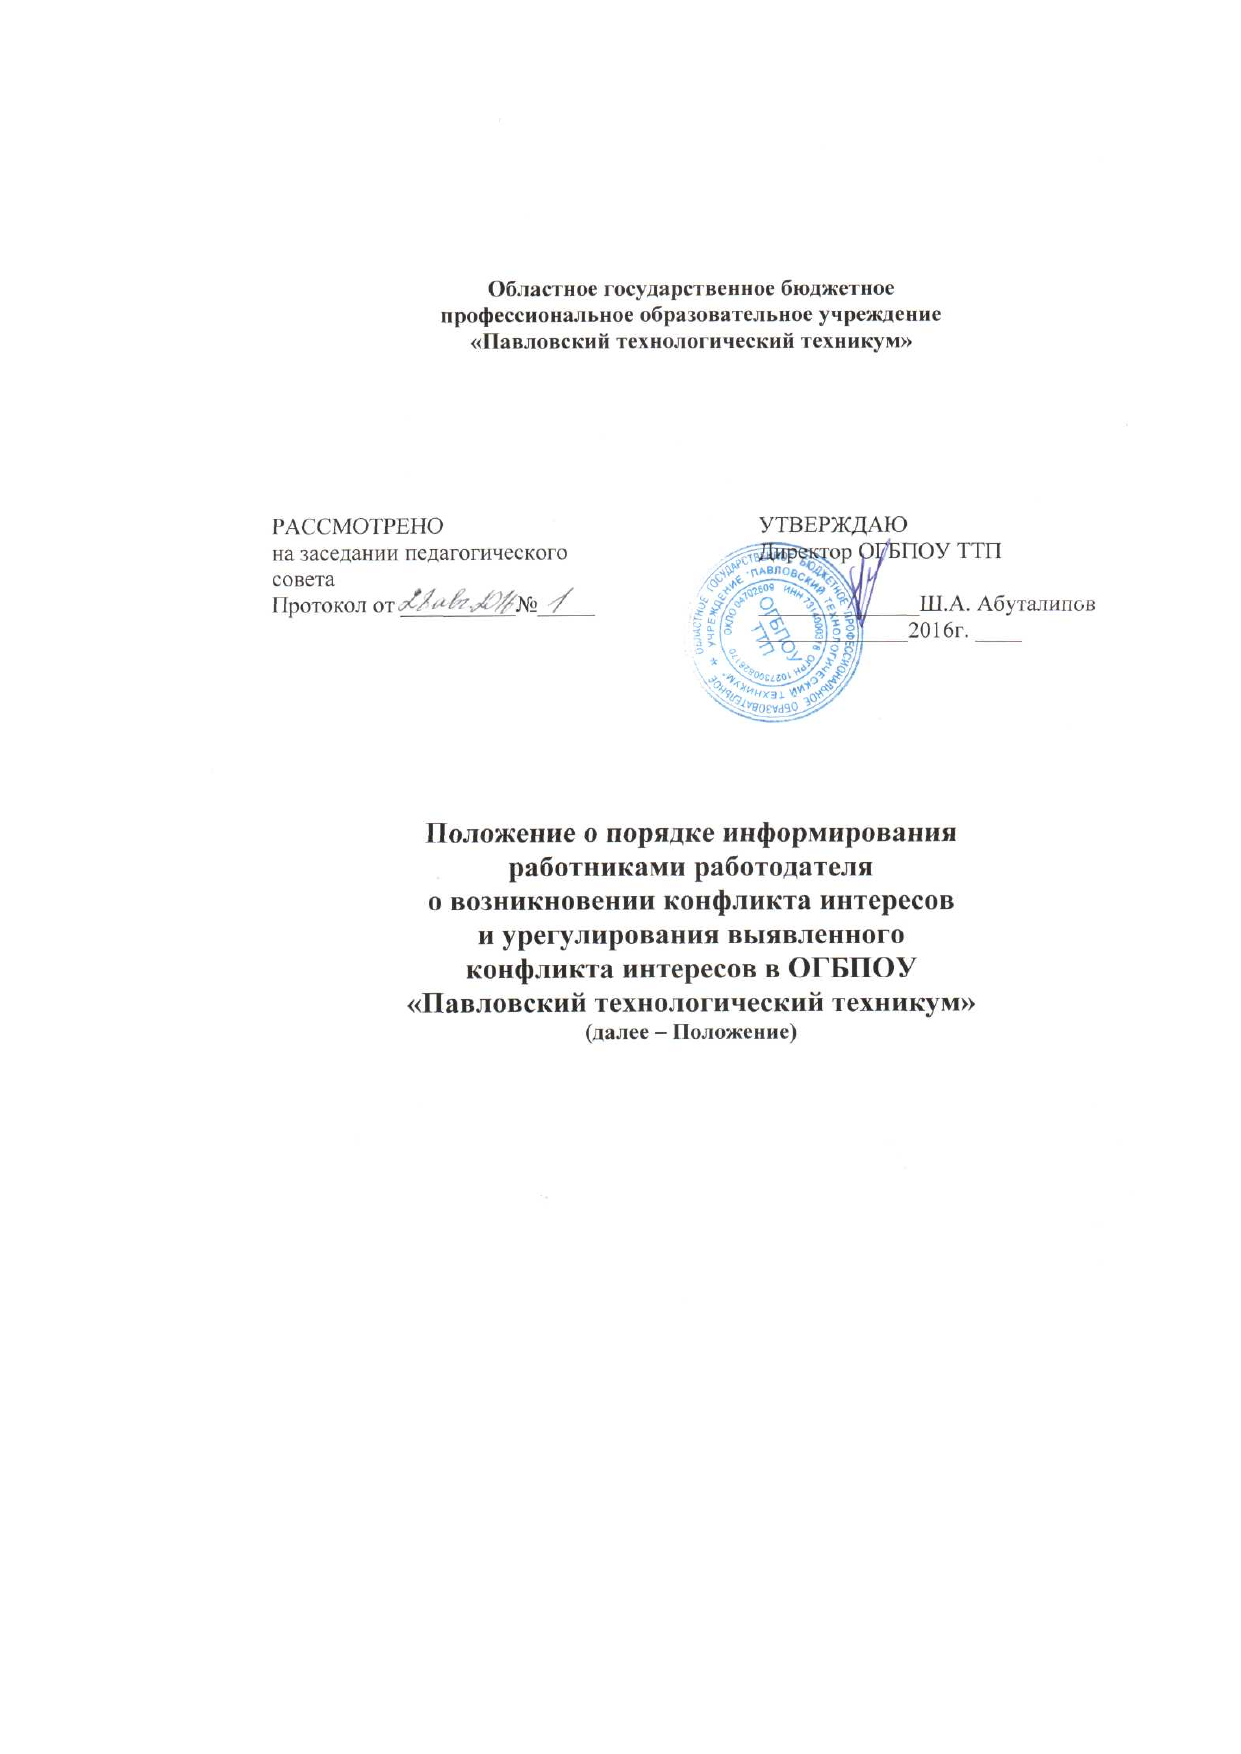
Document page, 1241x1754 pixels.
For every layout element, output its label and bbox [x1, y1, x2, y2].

picture [177, 118, 1152, 1422]
